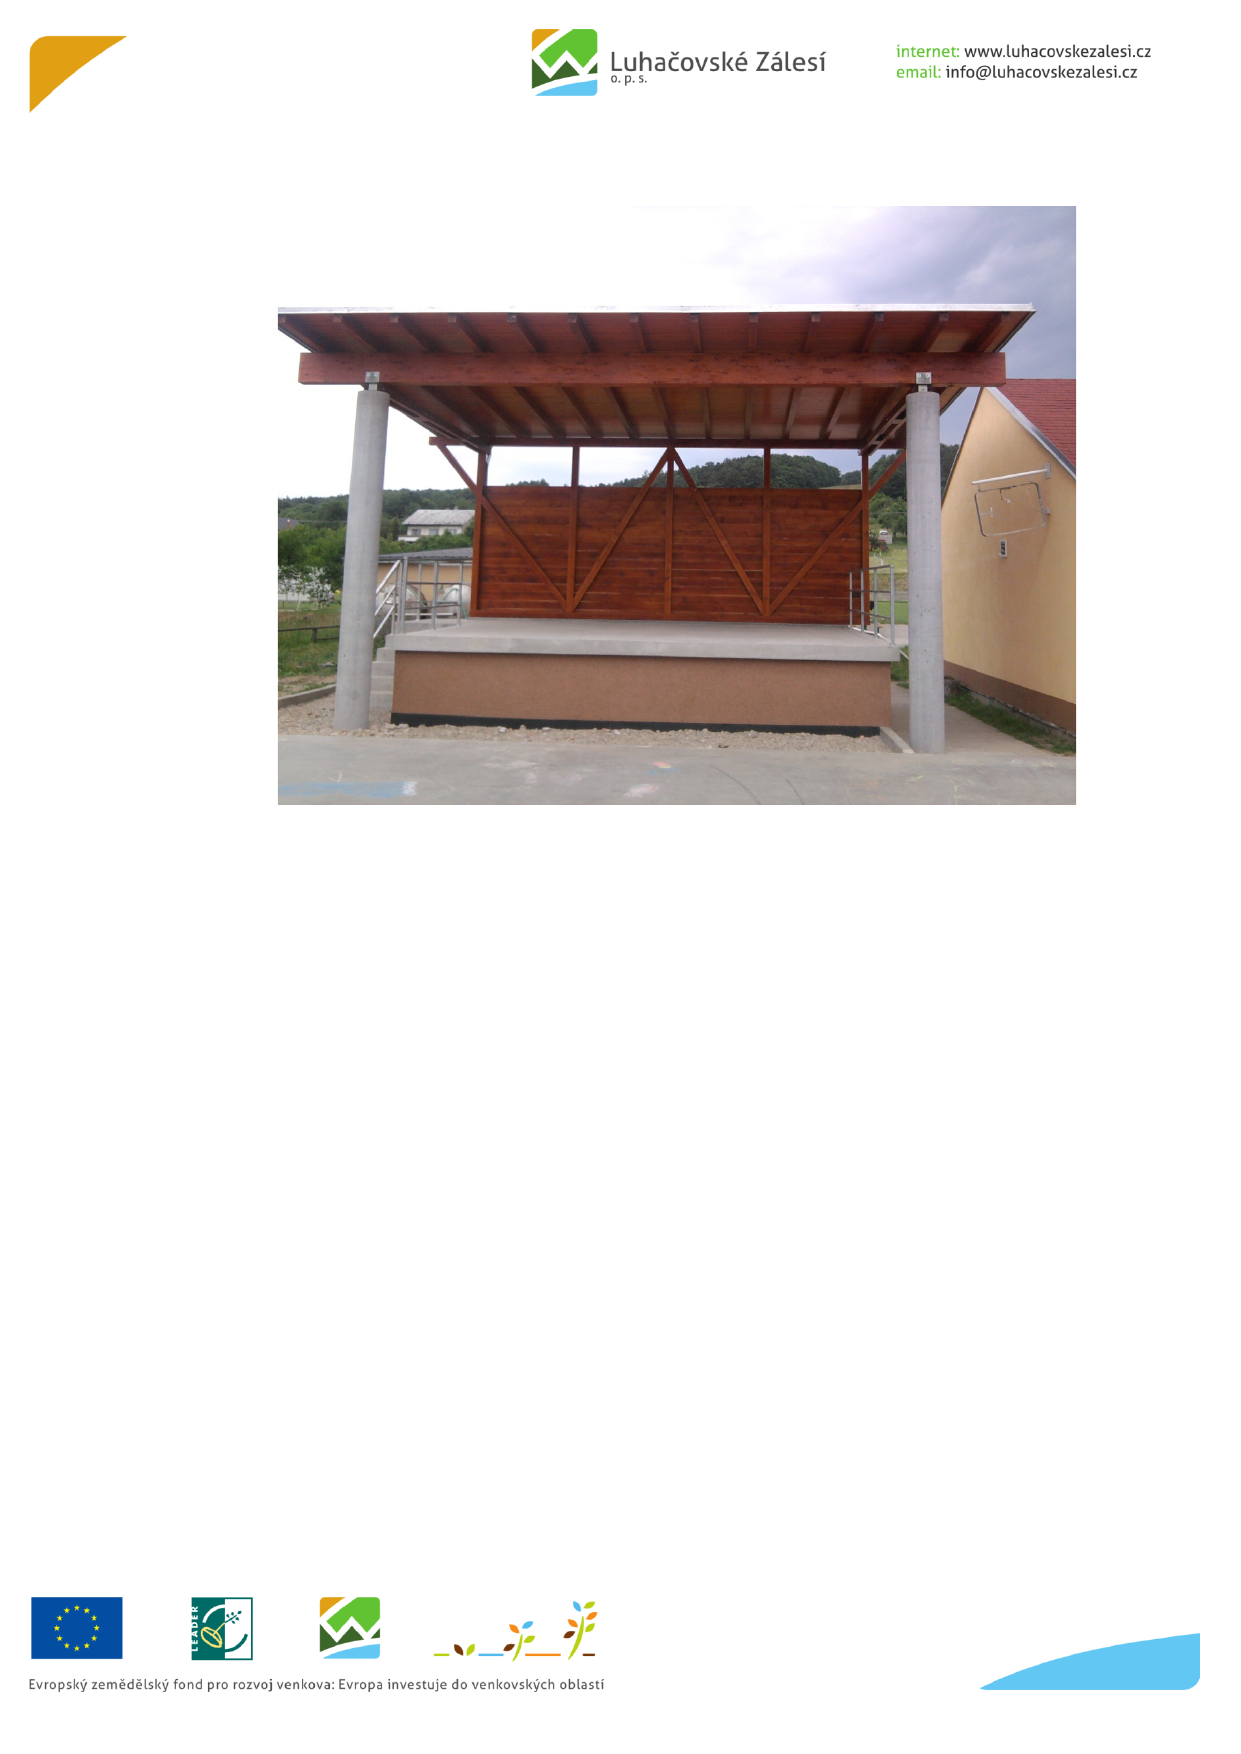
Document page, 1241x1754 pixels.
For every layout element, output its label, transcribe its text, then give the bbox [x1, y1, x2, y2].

picture [29, 29, 1151, 113]
picture [277, 206, 1077, 805]
picture [29, 1592, 1200, 1692]
